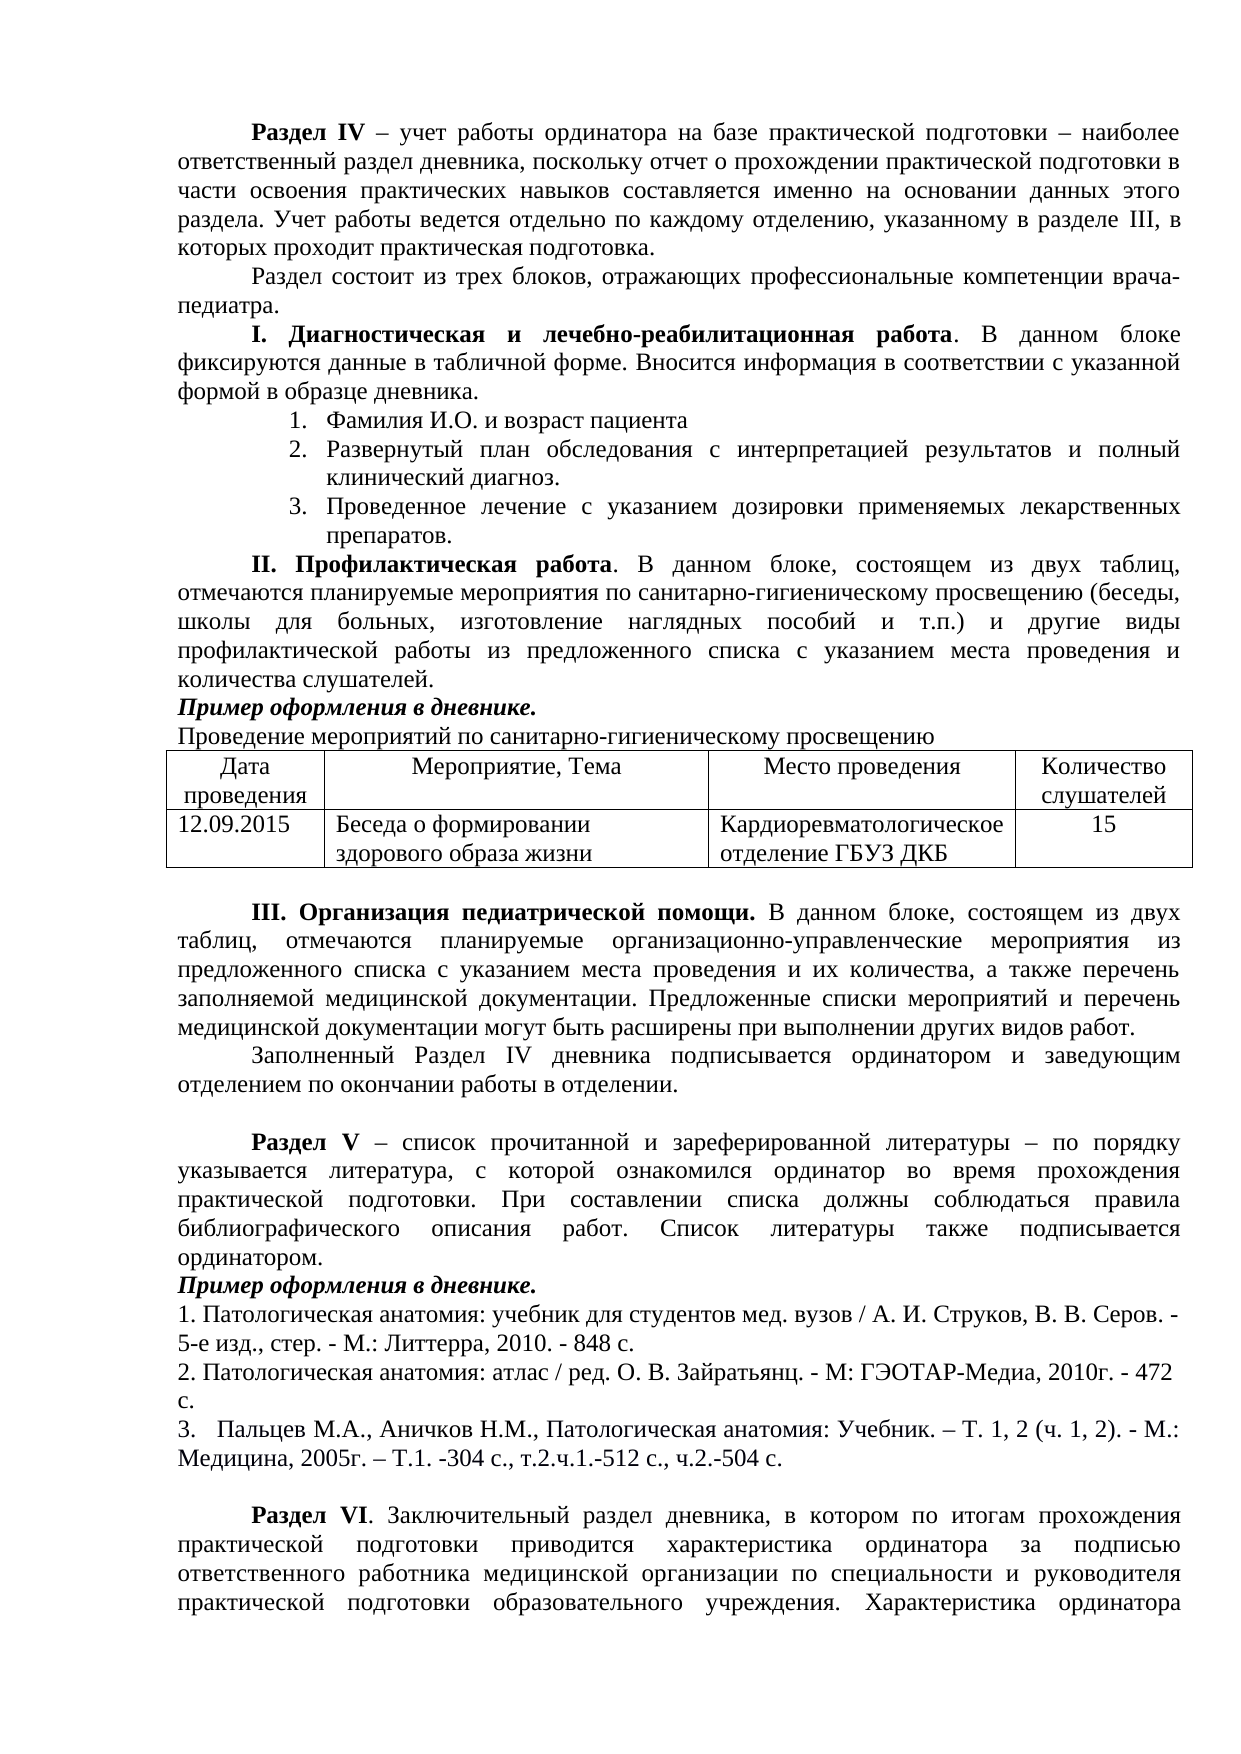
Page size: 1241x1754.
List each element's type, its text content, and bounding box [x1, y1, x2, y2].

text 3. Пальцев М.А., Аничков Н.М., Патологическая анатомия: Учебник. – Т. 1, 2 (ч. 1, 2). - М.: Медицина, 2005г. – Т.1. -304 с., т.2.ч.1.-512 с., ч.2.-504 с. [177, 1414, 1181, 1472]
list Проведенное лечение с указанием дозировки применяемых лекарственных препаратов. [288, 491, 1181, 549]
table_cell 12.09.2015 [167, 810, 324, 867]
text Пример оформления в дневнике. [177, 1271, 1181, 1299]
table_cell 15 [1016, 810, 1192, 867]
text 1. Патологическая анатомия: учебник для студентов мед. вузов / А. И. Струков, В. В. Серов. - 5-е изд., стер. - М.: Литтерра, 2010. - 848 с. [177, 1299, 1181, 1357]
text Пример оформления в дневнике. [177, 692, 1181, 721]
text Проведение мероприятий по санитарно-гигиеническому просвещению [177, 721, 1181, 750]
text 2. Патологическая анатомия: атлас / ред. О. В. Зайратьянц. - М: ГЭОТАР-Медиа, 2010г. - 472 с. [177, 1357, 1181, 1414]
text Заполненный Раздел IV дневника подписывается ординатором и заведующим отделением по окончании работы в отделении. [177, 1041, 1181, 1098]
list Фамилия И.О. и возраст пациента [288, 405, 1181, 434]
table_header Место проведения [709, 751, 1015, 808]
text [177, 1501, 1181, 1616]
table_cell Беседа о формировании здорового образа жизни [325, 810, 708, 867]
table_header Мероприятие, Тема [325, 751, 708, 808]
text II. Профилактическая работа. В данном блоке, состоящем из двух таблиц, отмечаются планируемые мероприятия по санитарно-гигиеническому просвещению (беседы, школы для больных, изготовление наглядных пособий и т.п.) и другие виды профилактической работы из предложенного списка с указанием места проведения и количества слушателей. [177, 549, 1181, 692]
table_header Количество слушателей [1016, 751, 1192, 808]
table_cell Кардиоревматологическое отделение ГБУЗ ДКБ [709, 810, 1015, 867]
table_header Дата проведения [167, 751, 324, 808]
text III. Организация педиатрической помощи. В данном блоке, состоящем из двух таблиц, отмечаются планируемые организационно-управленческие мероприятия из предложенного списка с указанием места проведения и их количества, а также перечень заполняемой медицинской документации. Предложенные списки мероприятий и перечень медицинской документации могут быть расширены при выполнении других видов работ. [177, 897, 1181, 1041]
text Раздел V – список прочитанной и зареферированной литературы – по порядку указывается литература, с которой ознакомился ординатор во время прохождения практической подготовки. При составлении списка должны соблюдаться правила библиографического описания работ. Список литературы также подписывается ординатором. [177, 1127, 1181, 1271]
list Развернутый план обследования с интерпретацией результатов и полный клинический диагноз. [288, 434, 1181, 491]
text Раздел IV – учет работы ординатора на базе практической подготовки – наиболее ответственный раздел дневника, поскольку отчет о прохождении практической подготовки в части освоения практических навыков составляется именно на основании данных этого раздела. Учет работы ведется отдельно по каждому отделению, указанному в разделе III, в которых проходит практическая подготовка. [177, 117, 1181, 261]
text I. Диагностическая и лечебно-реабилитационная работа. В данном блоке фиксируются данные в табличной форме. Вносится информация в соответствии с указанной формой в образце дневника. [177, 319, 1181, 405]
text Раздел состоит из трех блоков, отражающих профессиональные компетенции врача-педиатра. [177, 261, 1181, 319]
